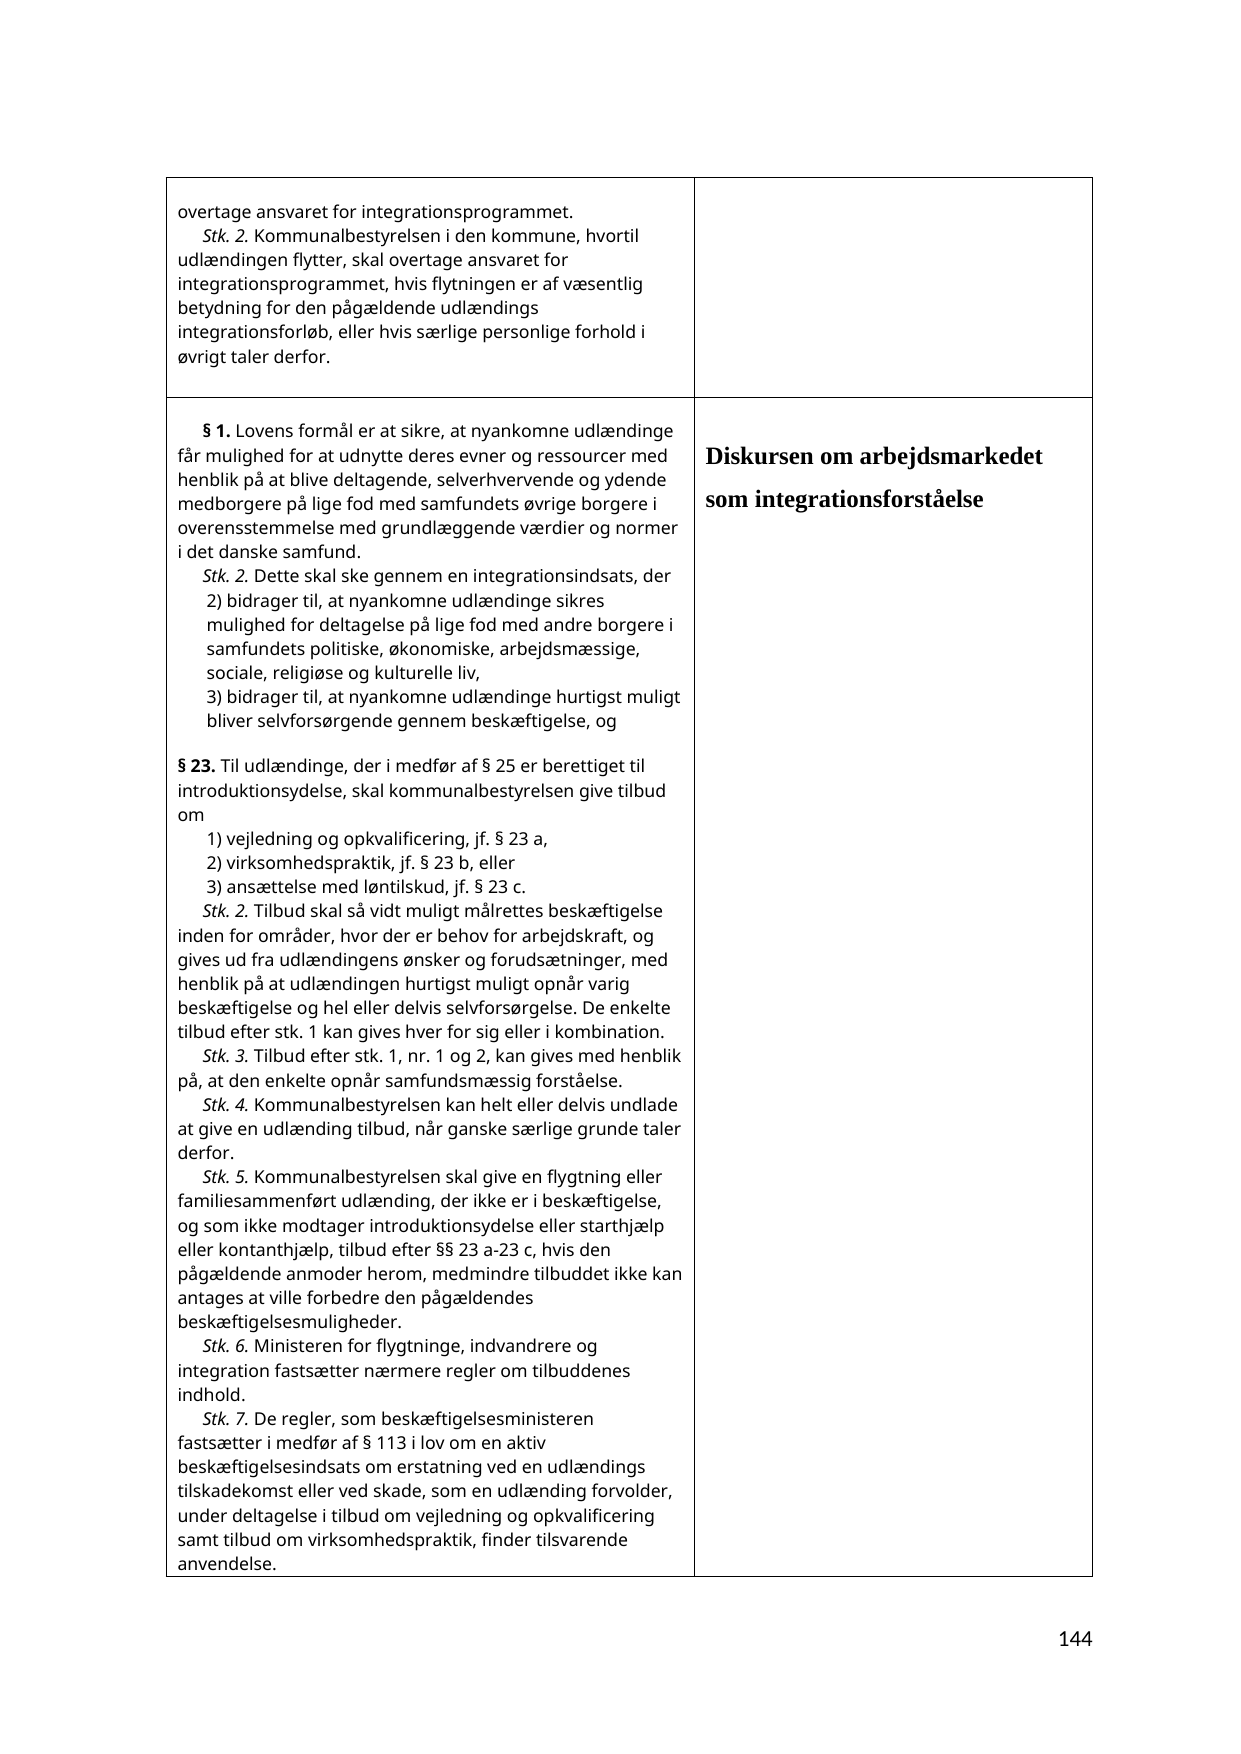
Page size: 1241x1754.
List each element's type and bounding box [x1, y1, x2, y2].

table_header [167, 178, 694, 397]
table_cell [167, 398, 694, 1576]
table_header [695, 178, 1092, 397]
table_cell [695, 398, 1092, 1576]
